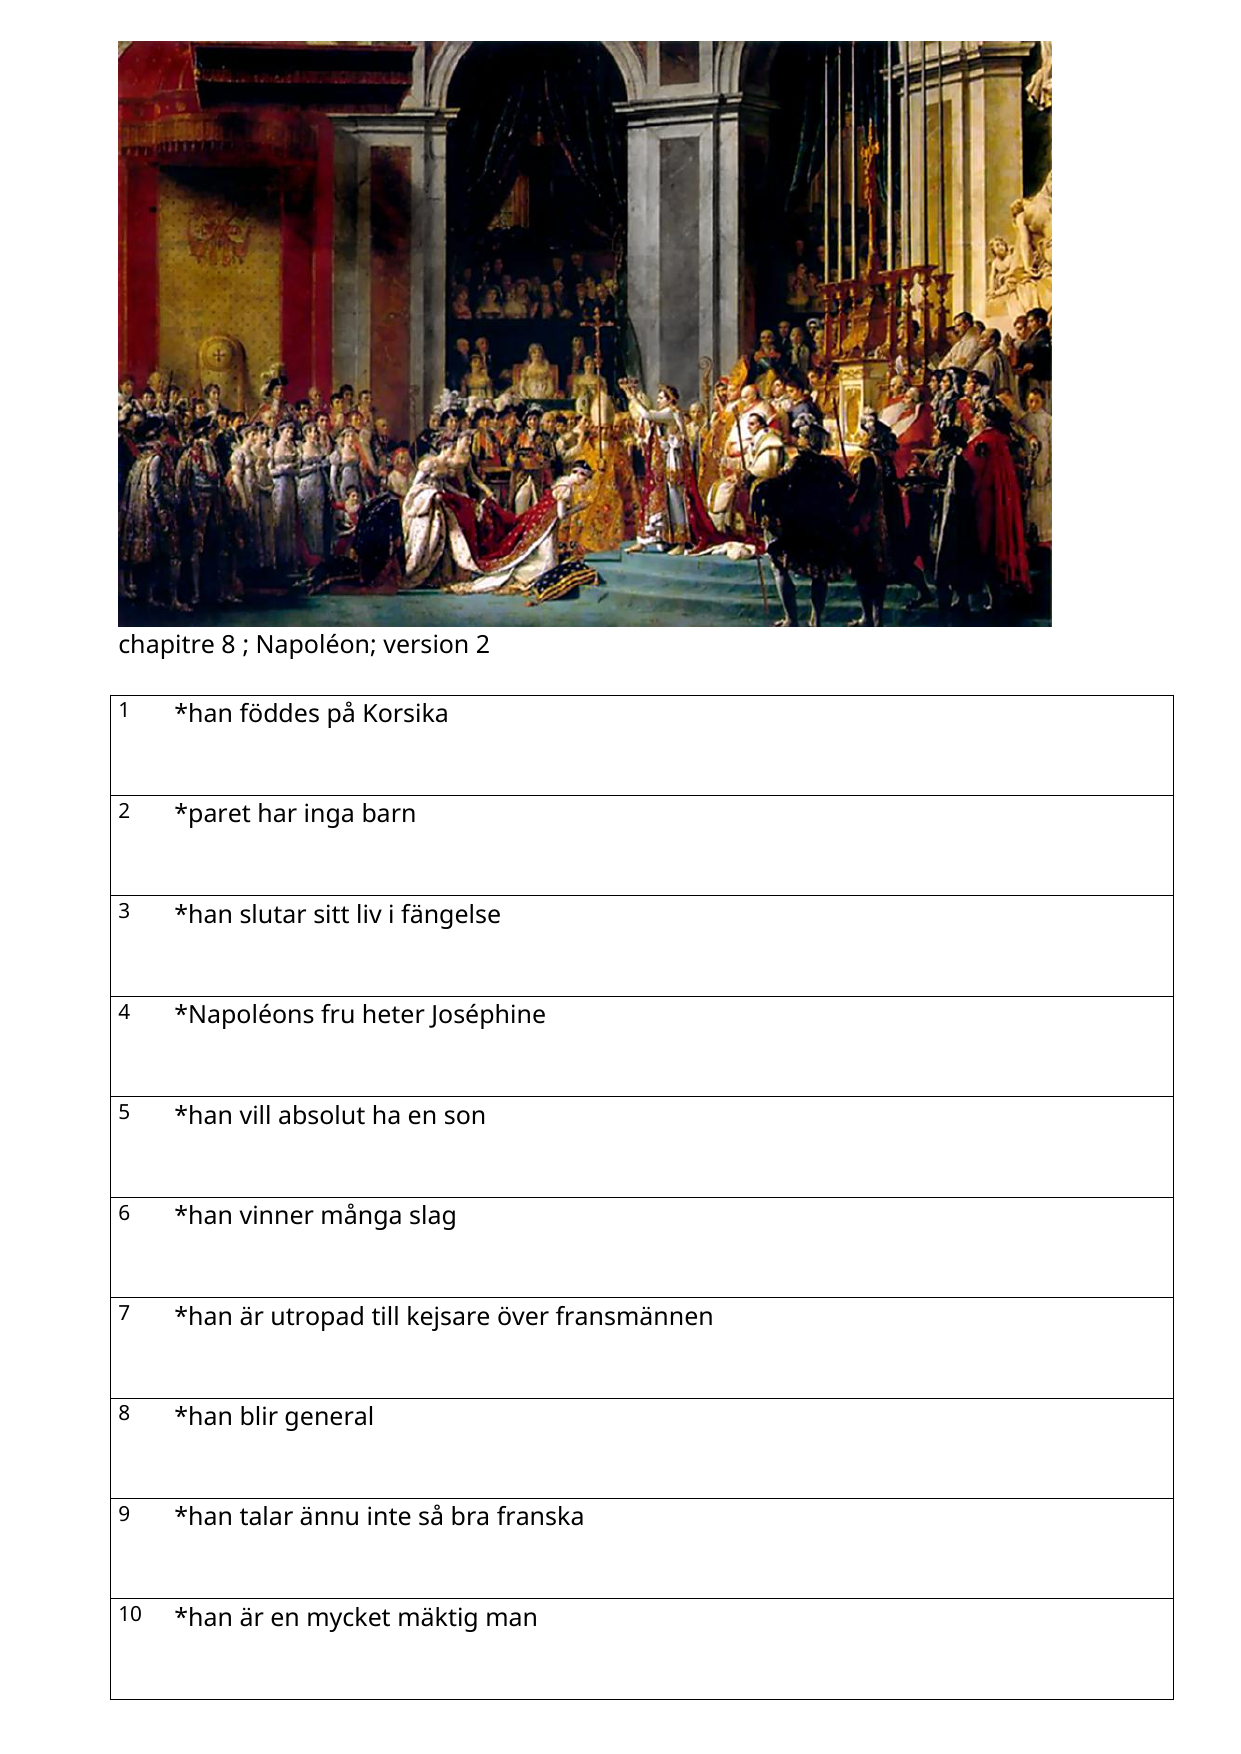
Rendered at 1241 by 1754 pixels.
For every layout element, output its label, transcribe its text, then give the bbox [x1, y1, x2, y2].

table_cell *Napoléons fru heter Joséphine [167, 997, 1173, 1096]
table_cell [111, 796, 167, 895]
table_cell *han är en mycket mäktig man [167, 1599, 1173, 1699]
table_cell [111, 1198, 167, 1297]
table_cell [111, 1499, 167, 1598]
text chapitre 8 ; Napoléon; version 2 [118, 626, 1199, 661]
table_cell *han vill absolut ha en son [167, 1097, 1173, 1197]
picture [118, 41, 1052, 627]
table_cell *han slutar sitt liv i fängelse [167, 896, 1173, 996]
table_header [111, 696, 167, 795]
table_cell [111, 1298, 167, 1397]
table_cell *han är utropad till kejsare över fransmännen [167, 1298, 1173, 1397]
table_cell [111, 997, 167, 1096]
table_cell *paret har inga barn [167, 796, 1173, 895]
table_header *han föddes på Korsika [167, 696, 1173, 795]
table_cell *han blir general [167, 1399, 1173, 1498]
table_cell [111, 1399, 167, 1498]
table_cell [111, 896, 167, 996]
table_cell [111, 1599, 167, 1699]
table_cell *han talar ännu inte så bra franska [167, 1499, 1173, 1598]
table_cell *han vinner många slag [167, 1198, 1173, 1297]
table_cell [111, 1097, 167, 1197]
